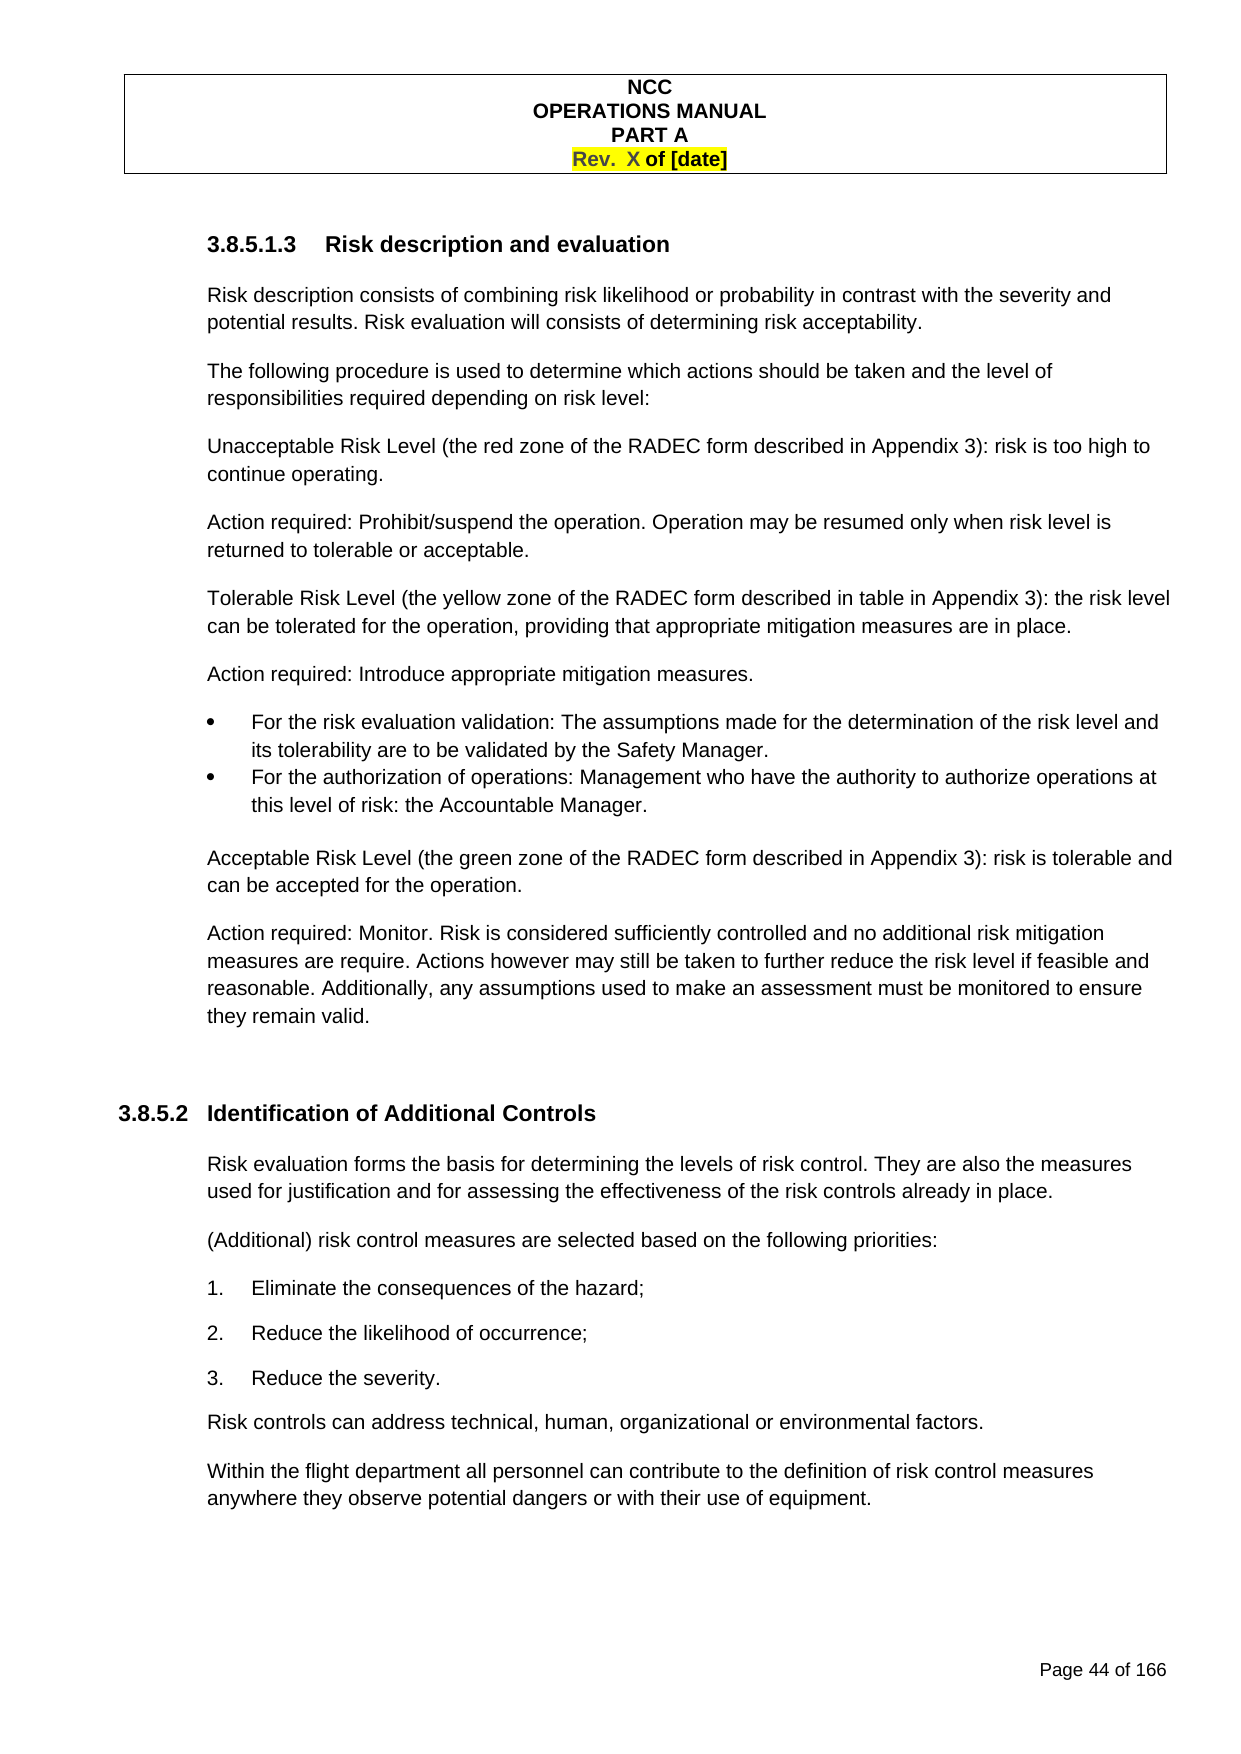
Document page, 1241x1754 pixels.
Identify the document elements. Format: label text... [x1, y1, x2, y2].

text Acceptable Risk Level (the green zone of the RADEC form described in Appendix 3): risk is tolerable and can be accepted for the operation. [207, 845, 1181, 897]
text The following procedure is used to determine which actions should be taken and the level of responsibilities required depending on risk level: [207, 358, 1181, 410]
text Action required: Introduce appropriate mitigation measures. [207, 662, 1181, 686]
text For the risk evaluation validation: The assumptions made for the determination of the risk level and its tolerability are to be validated by the Safety Manager. [207, 710, 1181, 762]
subtitle Risk description and evaluation [207, 231, 1181, 258]
list Eliminate the consequences of the hazard; [207, 1276, 1181, 1300]
subtitle Identification of Additional Controls [118, 1100, 1181, 1127]
text Risk controls can address technical, human, organizational or environmental factors. [207, 1410, 1181, 1434]
text Action required: Monitor. Risk is considered sufficiently controlled and no additional risk mitigation measures are require. Actions however may still be taken to further reduce the risk level if feasible and reasonable. Additionally, any assumptions used to make an assessment must be monitored to ensure they remain valid. [207, 921, 1181, 1028]
text Risk description consists of combining risk likelihood or probability in contrast with the severity and potential results. Risk evaluation will consists of determining risk acceptability. [207, 283, 1181, 334]
text (Additional) risk control measures are selected based on the following priorities: [207, 1227, 1181, 1251]
text Tolerable Risk Level (the yellow zone of the RADEC form described in table in Appendix 3): the risk level can be tolerated for the operation, providing that appropriate mitigation measures are in place. [207, 586, 1181, 637]
text Risk evaluation forms the basis for determining the levels of risk control. They are also the measures used for justification and for assessing the effectiveness of the risk controls already in place. [207, 1152, 1181, 1203]
text Within the flight department all personnel can contribute to the definition of risk control measures anywhere they observe potential dangers or with their use of equipment. [207, 1458, 1181, 1510]
text Unacceptable Risk Level (the red zone of the RADEC form described in Appendix 3): risk is too high to continue operating. [207, 434, 1181, 486]
list Reduce the likelihood of occurrence; [207, 1321, 1181, 1344]
text Action required: Prohibit/suspend the operation. Operation may be resumed only when risk level is returned to tolerable or acceptable. [207, 510, 1181, 562]
text For the authorization of operations: Management who have the authority to authorize operations at this level of risk: the Accountable Manager. [207, 765, 1181, 817]
list Reduce the severity. [207, 1365, 1181, 1389]
